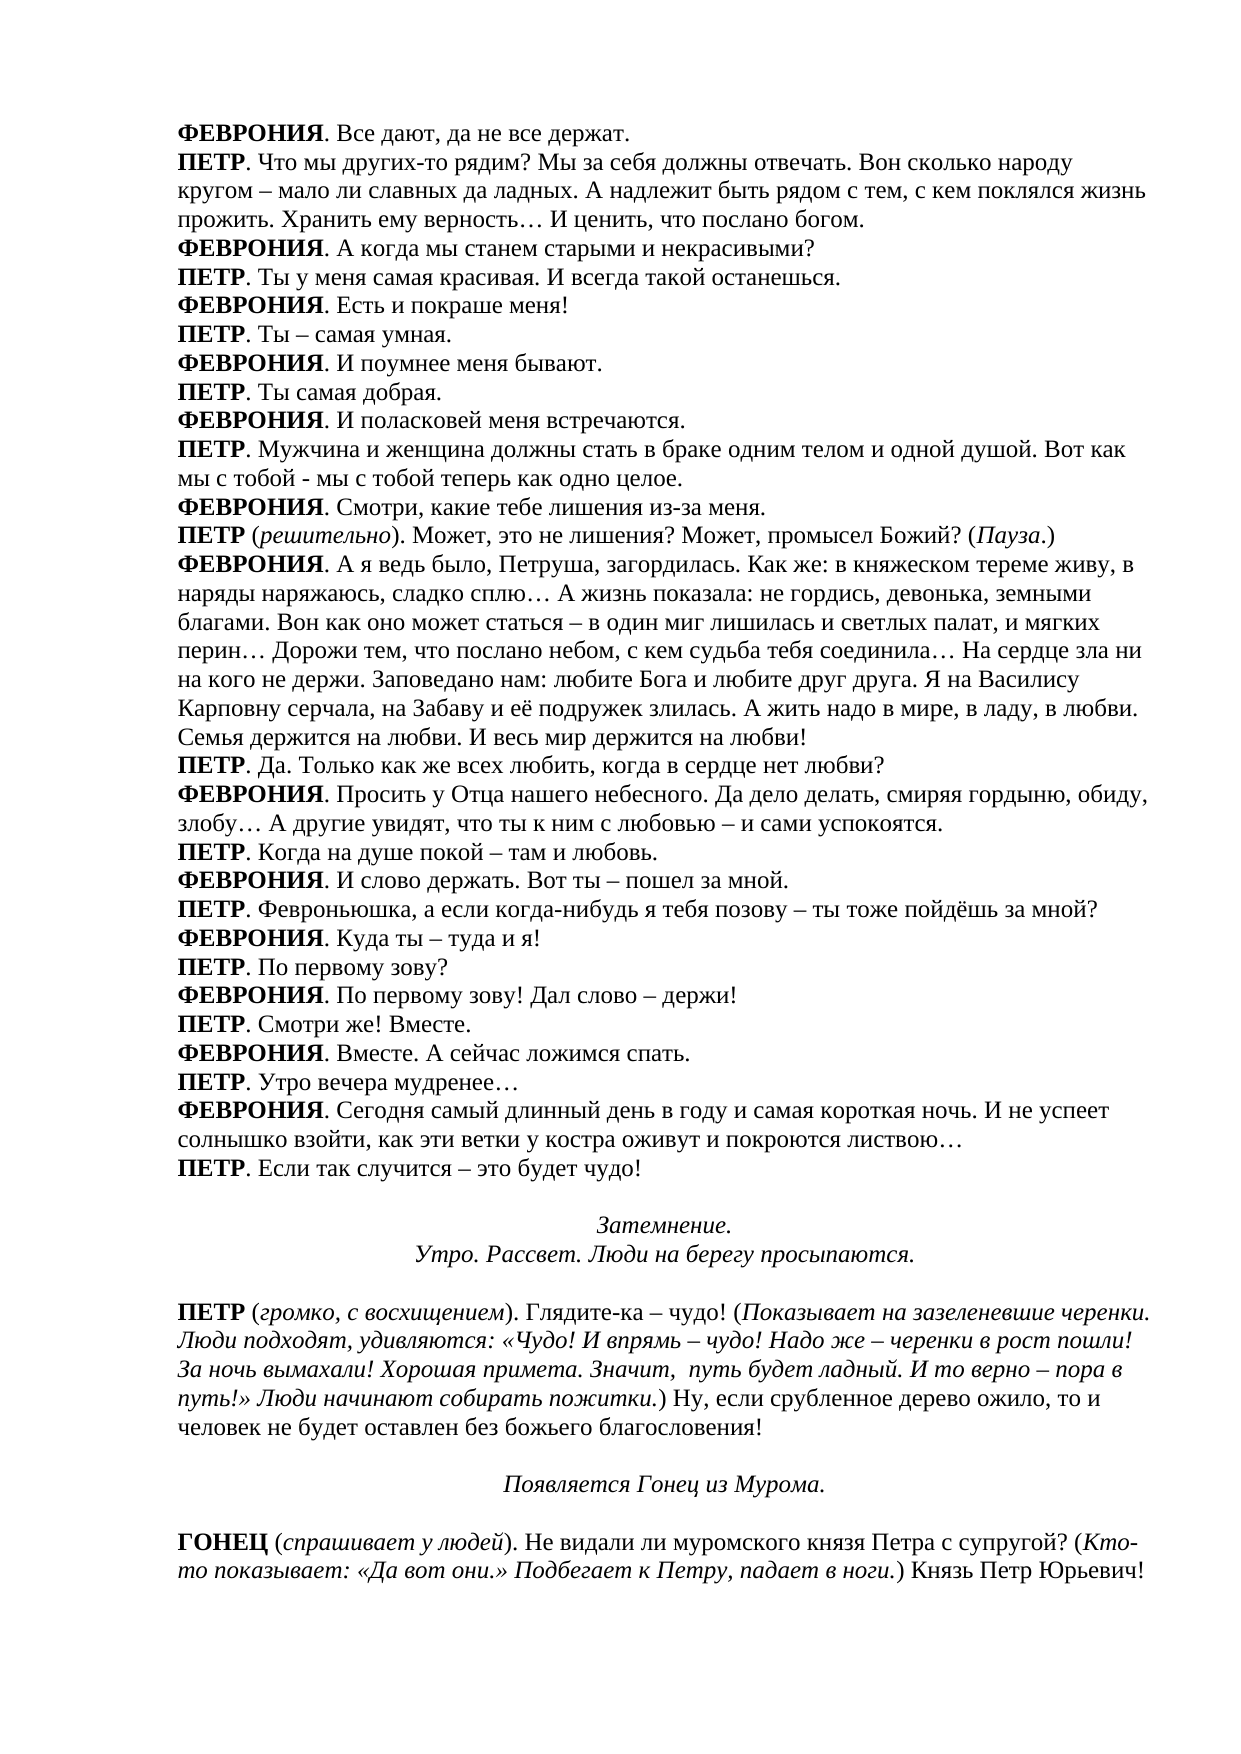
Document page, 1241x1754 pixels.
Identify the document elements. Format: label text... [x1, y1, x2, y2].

text ПЕТР. Утро вечера мудренее… [177, 1067, 1152, 1096]
text Феврония. И слово держать. Вот ты – пошел за мной. [177, 866, 1152, 894]
text Петр. Февроньюшка, а если когда-нибудь я тебя позову – ты тоже пойдёшь за мной? [177, 894, 1152, 923]
text Петр. Ты у меня самая красивая. И всегда такой останешься. [177, 262, 1152, 291]
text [177, 1527, 1152, 1584]
text Петр. Смотри же! Вместе. [177, 1009, 1152, 1038]
text Феврония. Просить у Отца нашего небесного. Да дело делать, смиряя гордыню, обиду, злобу… А другие увидят, что ты к ним с любовью – и сами успокоятся. [177, 779, 1152, 837]
text Феврония. И поумнее меня бывают. [177, 348, 1152, 377]
text Петр. Да. Только как же всех любить, когда в сердце нет любви? [177, 751, 1152, 779]
text Феврония. И поласковей меня встречаются. [177, 406, 1152, 434]
text Феврония. Смотри, какие тебе лишения из-за меня. [177, 492, 1152, 521]
text Феврония. Вместе. А сейчас ложимся спать. [177, 1038, 1152, 1067]
text ФЕВРОНИЯ. Сегодня самый длинный день в году и самая короткая ночь. И не успеет солнышко взойти, как эти ветки у костра оживут и покроются листвою… [177, 1096, 1152, 1153]
text Феврония. По первому зову! Дал слово – держи! [177, 981, 1152, 1009]
text ФЕВРОНИЯ. Все дают, да не все держат. [177, 118, 1152, 147]
text Затемнение. [177, 1211, 1152, 1239]
text Феврония. А я ведь было, Петруша, загордилась. Как же: в княжеском тереме живу, в наряды наряжаюсь, сладко сплю… А жизнь показала: не гордись, девонька, земными благами. Вон как оно может статься – в один миг лишилась и светлых палат, и мягких перин… Дорожи тем, что послано небом, с кем судьба тебя соединила… На сердце зла ни на кого не держи. Заповедано нам: любите Бога и любите друг друга. Я на Василису Карповну серчала, на Забаву и её подружек злилась. А жить надо в мире, в ладу, в любви. Семья держится на любви. И весь мир держится на любви! [177, 549, 1152, 751]
text Петр. Когда на душе покой – там и любовь. [177, 837, 1152, 866]
text Феврония. Куда ты – туда и я! [177, 923, 1152, 952]
text Феврония. Есть и покраше меня! [177, 291, 1152, 319]
text Появляется Гонец из Мурома. [177, 1469, 1152, 1498]
text ФЕВРОНИЯ. А когда мы станем старыми и некрасивыми? [177, 233, 1152, 262]
text Петр. По первому зову? [177, 952, 1152, 981]
text Петр (решительно). Может, это не лишения? Может, промысел Божий? (Пауза.) [177, 521, 1152, 549]
text Петр. Ты самая добрая. [177, 377, 1152, 406]
text Петр. Ты – самая умная. [177, 319, 1152, 348]
text Петр (громко, с восхищением). Глядите-ка – чудо! (Показывает на зазеленевшие черенки. Люди подходят, удивляются: «Чудо! И впрямь – чудо! Надо же – черенки в рост пошли! За ночь вымахали! Хорошая примета. Значит, путь будет ладный. И то верно – пора в путь!» Люди начинают собирать пожитки.) Ну, если срубленное дерево ожило, то и человек не будет оставлен без божьего благословения! [177, 1297, 1152, 1441]
text ПЕТР. Мужчина и женщина должны стать в браке одним телом и одной душой. Вот как мы с тобой - мы с тобой теперь как одно целое. [177, 434, 1152, 492]
text Утро. Рассвет. Люди на берегу просыпаются. [177, 1239, 1152, 1268]
text ПЕТР. Если так случится – это будет чудо! [177, 1153, 1152, 1182]
text ПЕТР. Что мы других-то рядим? Мы за себя должны отвечать. Вон сколько народу кругом – мало ли славных да ладных. А надлежит быть рядом с тем, с кем поклялся жизнь прожить. Хранить ему верность… И ценить, что послано богом. [177, 147, 1152, 233]
